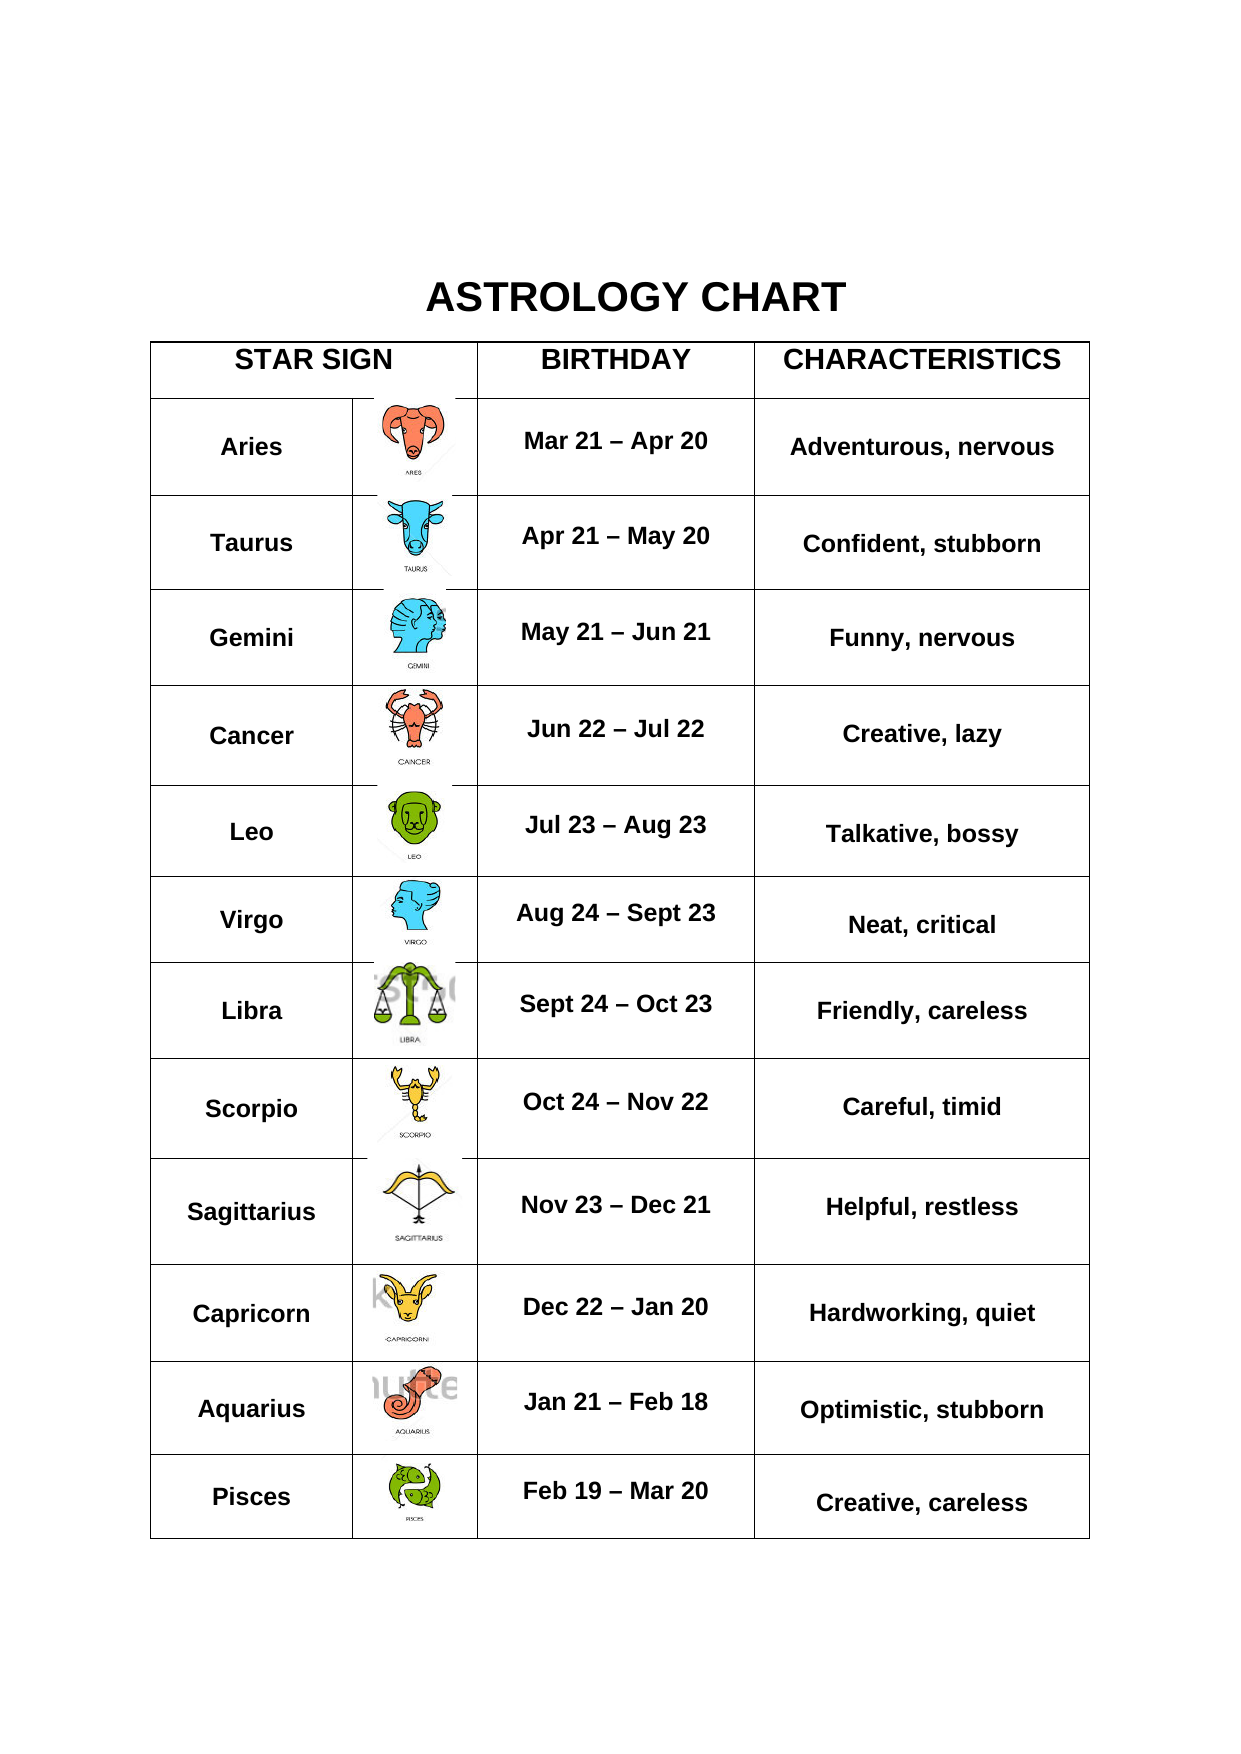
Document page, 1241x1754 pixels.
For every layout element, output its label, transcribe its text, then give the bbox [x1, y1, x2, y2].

table_cell [353, 686, 477, 784]
table_cell Mar 21 – Apr 20 [478, 399, 754, 494]
picture [377, 785, 453, 863]
table_cell Creative, careless [755, 1455, 1089, 1538]
table_cell Libra [151, 963, 352, 1058]
table_cell Aug 24 – Sept 23 [478, 877, 754, 962]
table_cell Friendly, careless [755, 963, 1089, 1058]
table_cell Aquarius [151, 1362, 352, 1454]
table_cell [353, 590, 477, 685]
table_cell Virgo [151, 877, 352, 962]
picture [379, 877, 450, 949]
picture [374, 398, 456, 482]
table_cell Gemini [151, 590, 352, 685]
table_header BIRTHDAY [478, 343, 754, 398]
table_header CHARACTERISTICS [755, 343, 1089, 398]
table_cell [353, 963, 477, 1058]
table_cell [353, 1362, 477, 1454]
table_cell May 21 – Jun 21 [478, 590, 754, 685]
table_cell Adventurous, nervous [755, 399, 1089, 494]
table_cell Capricorn [151, 1265, 352, 1361]
table_cell Jul 23 – Aug 23 [478, 786, 754, 876]
picture [383, 589, 446, 673]
table_cell Aries [151, 399, 352, 494]
picture [377, 495, 453, 576]
table_cell Leo [151, 786, 352, 876]
table_cell Creative, lazy [755, 686, 1089, 784]
table_cell [353, 399, 477, 494]
picture [367, 1158, 463, 1251]
picture [377, 1059, 453, 1145]
picture [381, 1455, 448, 1526]
table_cell Dec 22 – Jan 20 [478, 1265, 754, 1361]
table_cell Helpful, restless [755, 1159, 1089, 1264]
table_cell Oct 24 – Nov 22 [478, 1059, 754, 1157]
table_cell [353, 786, 477, 876]
table_cell Funny, nervous [755, 590, 1089, 685]
picture [372, 1362, 458, 1441]
table_cell [353, 1455, 477, 1538]
picture [372, 686, 457, 772]
table_cell [353, 1265, 477, 1361]
table_cell Sagittarius [151, 1159, 352, 1264]
picture [372, 1267, 457, 1346]
table_cell Feb 19 – Mar 20 [478, 1455, 754, 1538]
table_cell [353, 1059, 477, 1157]
table_cell Nov 23 – Dec 21 [478, 1159, 754, 1264]
table_cell Careful, timid [755, 1059, 1089, 1157]
table_cell Optimistic, stubborn [755, 1362, 1089, 1454]
table_cell Scorpio [151, 1059, 352, 1157]
table_cell Pisces [151, 1455, 352, 1538]
table_cell Sept 24 – Oct 23 [478, 963, 754, 1058]
table_cell Neat, critical [755, 877, 1089, 962]
table_cell [353, 877, 477, 962]
table_cell Hardworking, quiet [755, 1265, 1089, 1361]
table_cell Apr 21 – May 20 [478, 496, 754, 589]
table_cell Talkative, bossy [755, 786, 1089, 876]
table_cell Cancer [151, 686, 352, 784]
table_cell Taurus [151, 496, 352, 589]
table_cell Confident, stubborn [755, 496, 1089, 589]
table_cell Jan 21 – Feb 18 [478, 1362, 754, 1454]
table_cell Jun 22 – Jul 22 [478, 686, 754, 784]
table_cell [353, 1159, 477, 1264]
table_cell [353, 496, 477, 589]
table_header STAR SIGN [151, 343, 477, 398]
picture [374, 962, 456, 1046]
